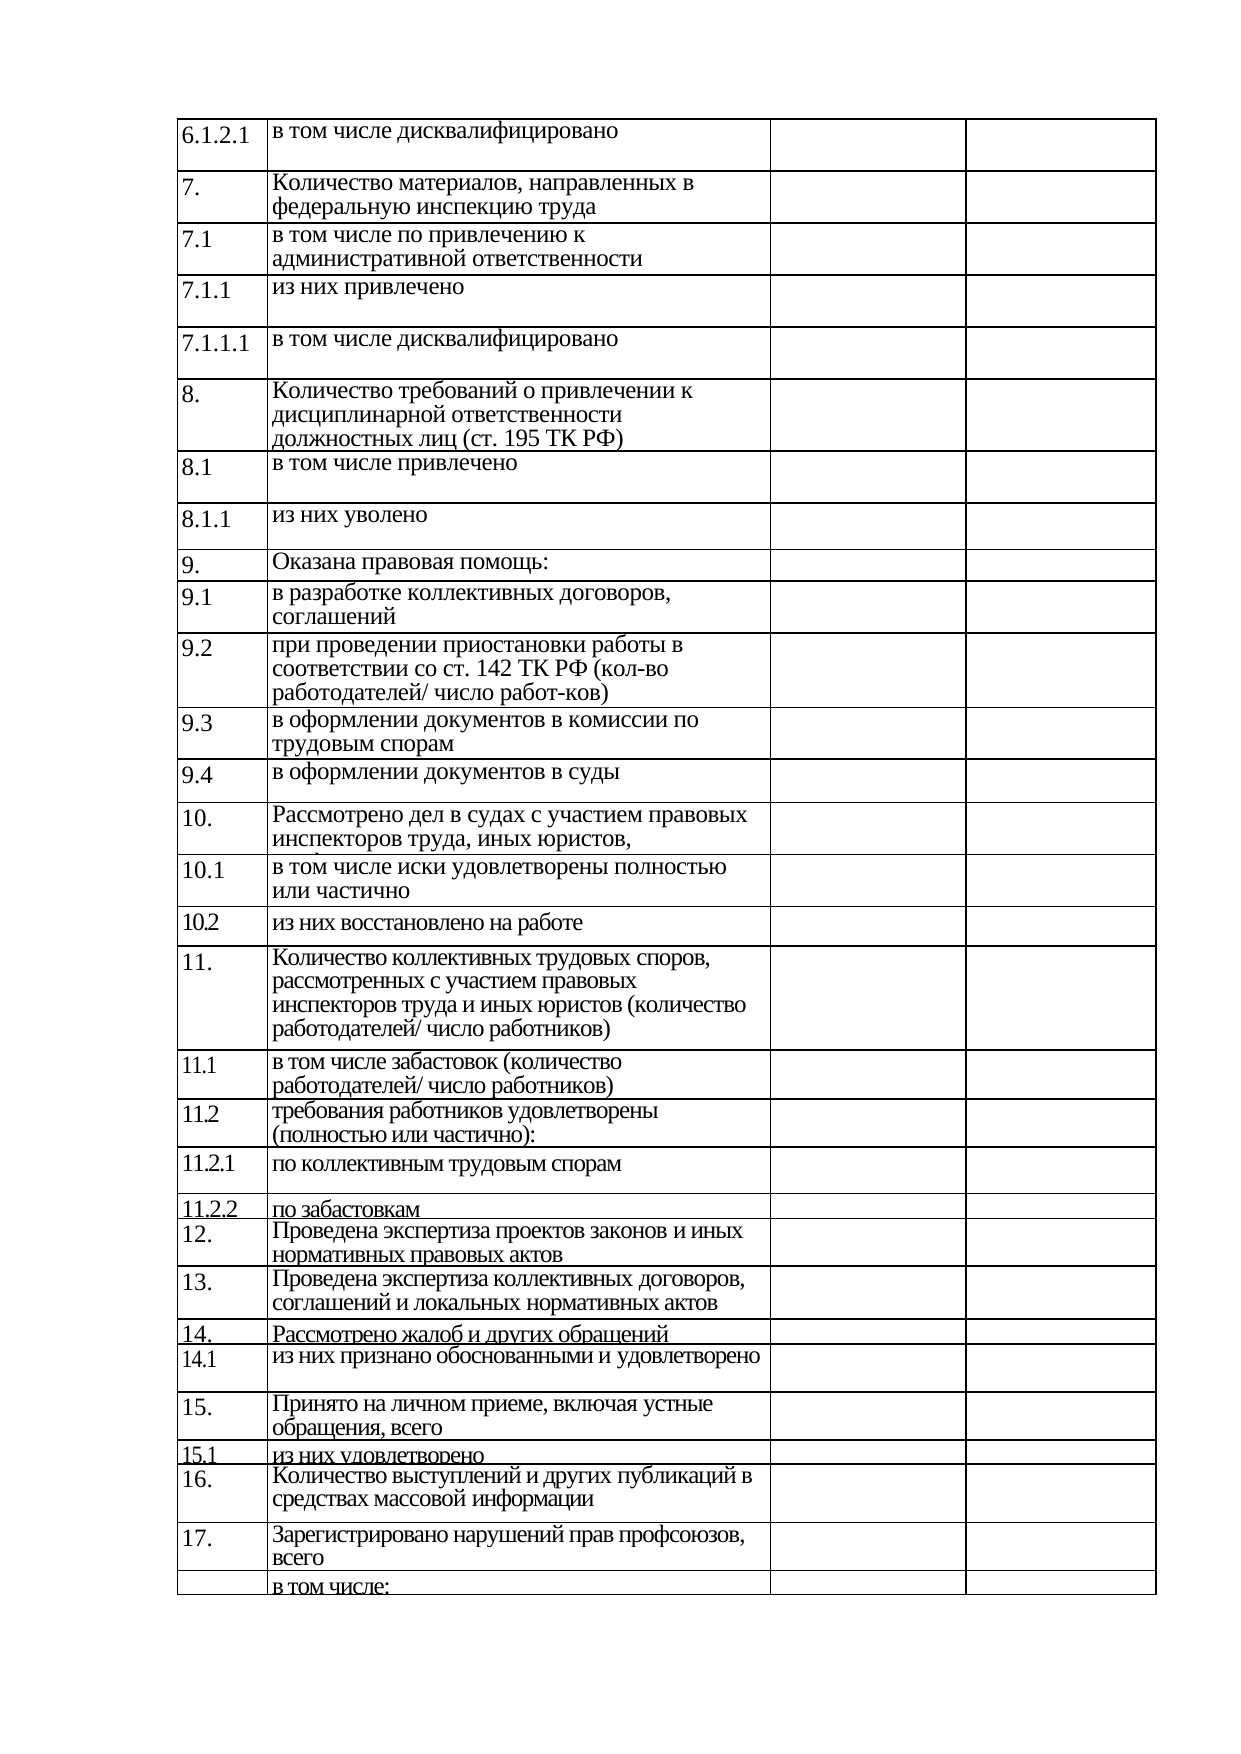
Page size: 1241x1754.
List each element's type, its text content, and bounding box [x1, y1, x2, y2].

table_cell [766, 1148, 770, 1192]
table_cell [771, 855, 965, 906]
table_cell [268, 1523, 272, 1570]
table_cell [771, 224, 965, 274]
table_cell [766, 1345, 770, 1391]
table_cell [967, 224, 1155, 274]
table_cell [771, 1219, 965, 1265]
table_cell [771, 328, 965, 378]
table_cell [771, 803, 965, 854]
table_cell [967, 1393, 1155, 1439]
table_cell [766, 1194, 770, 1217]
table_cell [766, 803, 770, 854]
table_cell Количество коллективных трудовых споров, рассмотренных с участием правовых инспекторов труда и иных юристов (количество работодателей/ число работников) [268, 947, 770, 1049]
table_cell [263, 1571, 267, 1594]
table_cell [967, 803, 1155, 854]
table_cell [771, 120, 965, 170]
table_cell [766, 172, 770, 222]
table_cell [967, 1148, 1155, 1192]
table_cell [967, 582, 1155, 632]
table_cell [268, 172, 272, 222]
table_cell Количество выступлений и других публикаций в средствах массовой информации [268, 1465, 770, 1522]
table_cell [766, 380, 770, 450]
table_cell [771, 1267, 965, 1318]
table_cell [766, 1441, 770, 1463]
table_cell [967, 1219, 1155, 1265]
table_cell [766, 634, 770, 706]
table_cell [967, 760, 1155, 802]
table_cell [771, 907, 965, 945]
table_cell [967, 907, 1155, 945]
table_cell [967, 172, 1155, 222]
table_cell [771, 1345, 965, 1391]
table_cell [967, 708, 1155, 758]
table_cell в том числе дисквалифицировано [268, 120, 770, 170]
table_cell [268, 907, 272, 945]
table_cell [771, 1100, 965, 1146]
table_cell в том числе дисквалифицировано [268, 328, 770, 378]
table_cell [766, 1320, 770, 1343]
table_cell [967, 634, 1155, 706]
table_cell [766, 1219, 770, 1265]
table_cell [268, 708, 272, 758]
table_cell [771, 276, 965, 326]
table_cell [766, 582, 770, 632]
table_cell из них привлечено [268, 276, 770, 326]
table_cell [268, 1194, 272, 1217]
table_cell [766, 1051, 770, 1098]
table_cell [967, 1051, 1155, 1098]
table_cell [771, 760, 965, 802]
table_cell [771, 1393, 965, 1439]
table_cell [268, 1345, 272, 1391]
table_cell [967, 276, 1155, 326]
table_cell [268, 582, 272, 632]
table_cell [771, 1148, 965, 1192]
table_cell [967, 1267, 1155, 1318]
table_cell 8. [178, 380, 267, 450]
table_cell [771, 504, 965, 548]
table_cell [771, 634, 965, 706]
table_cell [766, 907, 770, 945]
table_cell [967, 452, 1155, 502]
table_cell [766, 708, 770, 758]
table_cell 9.2 [178, 634, 267, 706]
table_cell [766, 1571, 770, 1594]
table_cell [771, 708, 965, 758]
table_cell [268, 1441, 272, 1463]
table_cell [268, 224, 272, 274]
table_cell [771, 1465, 965, 1522]
table_cell [967, 550, 1155, 580]
table_cell [771, 172, 965, 222]
table_cell [771, 550, 965, 580]
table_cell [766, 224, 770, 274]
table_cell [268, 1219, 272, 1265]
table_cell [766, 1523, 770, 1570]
table_cell [967, 1345, 1155, 1391]
table_cell Проведена экспертиза коллективных договоров, соглашений и локальных нормативных актов [268, 1267, 770, 1318]
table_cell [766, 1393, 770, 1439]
table_cell [967, 1100, 1155, 1146]
table_cell [771, 1051, 965, 1098]
table_cell [967, 855, 1155, 906]
table_cell [967, 504, 1155, 548]
table_cell [771, 947, 965, 1049]
table_cell [771, 380, 965, 450]
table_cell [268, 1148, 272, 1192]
table_cell в оформлении документов в суды [268, 760, 770, 802]
table_cell из них уволено [268, 504, 770, 548]
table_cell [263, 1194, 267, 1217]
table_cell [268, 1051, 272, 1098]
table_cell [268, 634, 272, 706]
table_cell [771, 452, 965, 502]
table_cell [771, 582, 965, 632]
table_cell Оказана правовая помощь: [268, 550, 770, 580]
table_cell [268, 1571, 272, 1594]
table_cell [967, 380, 1155, 450]
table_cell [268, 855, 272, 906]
table_cell [967, 120, 1155, 170]
table_cell [967, 328, 1155, 378]
table_cell в том числе привлечено [268, 452, 770, 502]
table_cell [771, 1523, 965, 1570]
table_cell [967, 1523, 1155, 1570]
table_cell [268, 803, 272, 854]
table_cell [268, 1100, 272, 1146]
table_cell 11. [178, 947, 267, 1049]
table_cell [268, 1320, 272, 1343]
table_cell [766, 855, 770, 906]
table_cell [967, 1465, 1155, 1522]
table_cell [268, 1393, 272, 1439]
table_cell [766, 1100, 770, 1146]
table_cell [967, 947, 1155, 1049]
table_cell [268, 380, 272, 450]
